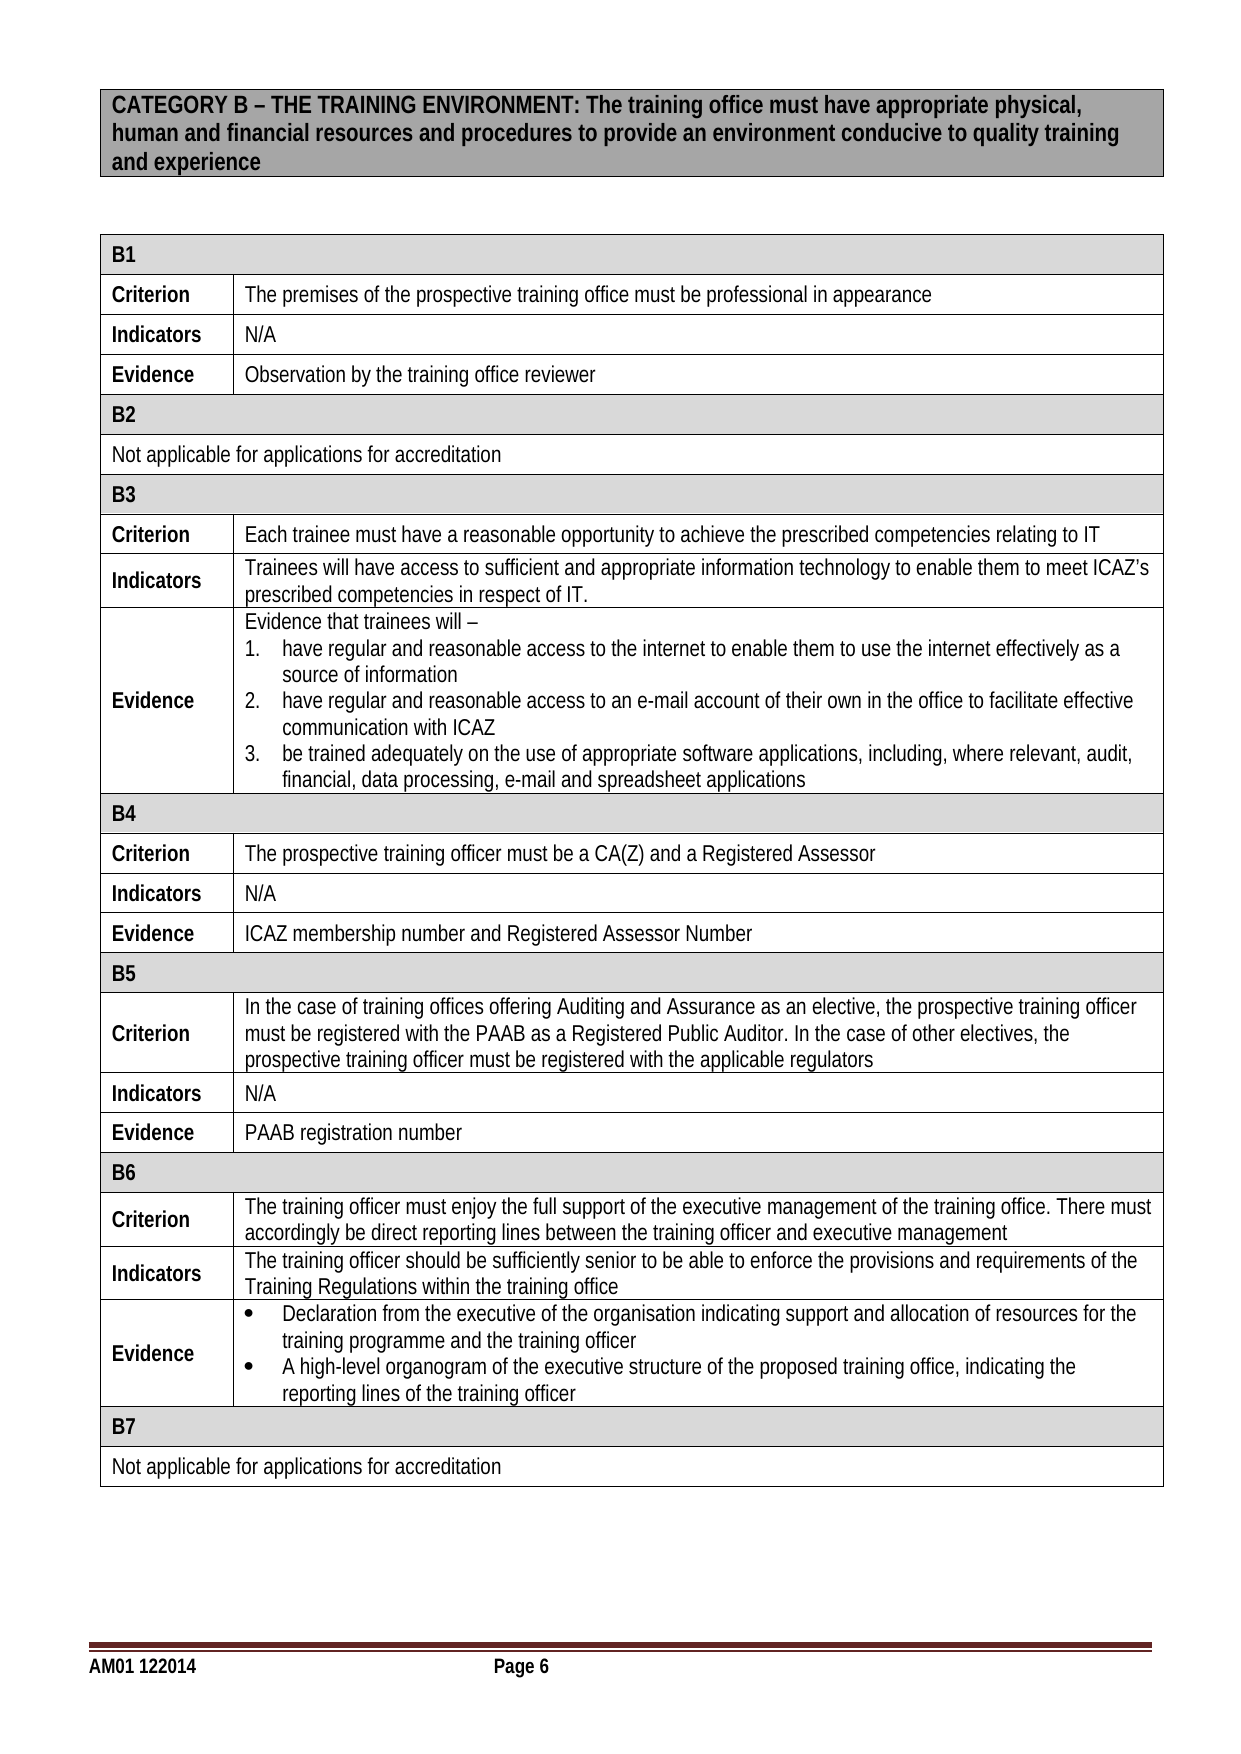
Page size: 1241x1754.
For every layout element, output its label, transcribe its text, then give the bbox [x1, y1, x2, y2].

table_cell Criterion [101, 1193, 233, 1246]
table_cell Indicators [101, 874, 233, 912]
table_cell B5 [101, 953, 1163, 992]
table_cell Each trainee must have a reasonable opportunity to achieve the prescribed competencies relating to IT [234, 515, 1163, 553]
table_header B1 [101, 235, 1163, 274]
table_cell PAAB registration number [234, 1113, 1163, 1152]
table_cell Criterion [101, 834, 233, 872]
table_cell Declaration from the executive of the organisation indicating support and allocation of resources for the training programme and the training officer A high-level organogram of the executive structure of the proposed training office, indicating the reporting lines of the training officer [234, 1300, 1163, 1406]
table_cell The training officer should be sufficiently senior to be able to enforce the provisions and requirements of the Training Regulations within the training office [234, 1247, 1163, 1299]
table_cell The prospective training officer must be a CA(Z) and a Registered Assessor [234, 834, 1163, 872]
table_cell Criterion [101, 993, 233, 1072]
table_cell Evidence [101, 913, 233, 952]
table_cell Not applicable for applications for accreditation [101, 1447, 1163, 1486]
table_cell B4 [101, 794, 1163, 832]
table_cell Evidence [101, 1300, 233, 1406]
table_cell Evidence [101, 355, 233, 394]
table_cell In the case of training offices offering Auditing and Assurance as an elective, the prospective training officer must be registered with the PAAB as a Registered Public Auditor. In the case of other electives, the prospective training officer must be registered with the applicable regulators [234, 993, 1163, 1072]
table_cell Indicators [101, 1247, 233, 1299]
table_cell N/A [234, 874, 1163, 912]
table_cell The training officer must enjoy the full support of the executive management of the training office. There must accordingly be direct reporting lines between the training officer and executive management [234, 1193, 1163, 1246]
table_cell Indicators [101, 315, 233, 354]
table_cell Observation by the training office reviewer [234, 355, 1163, 394]
table_cell Indicators [101, 554, 233, 607]
table_header CATEGORY B – THE TRAINING ENVIRONMENT: The training office must have appropriate physical, human and financial resources and procedures to provide an environment conducive to quality training and experience [101, 90, 1163, 176]
table_cell Indicators [101, 1073, 233, 1112]
table_cell B6 [101, 1153, 1163, 1192]
table_cell The premises of the prospective training office must be professional in appearance [234, 275, 1163, 314]
table_cell ICAZ membership number and Registered Assessor Number [234, 913, 1163, 952]
table_cell Evidence [101, 608, 233, 793]
table_cell Criterion [101, 515, 233, 553]
table_cell B2 [101, 395, 1163, 434]
table_cell B7 [101, 1407, 1163, 1446]
table_cell N/A [234, 315, 1163, 354]
table_cell Criterion [101, 275, 233, 314]
table_cell Not applicable for applications for accreditation [101, 435, 1163, 473]
table_cell N/A [234, 1073, 1163, 1112]
table_cell Evidence [101, 1113, 233, 1152]
table_cell Evidence that trainees will – have regular and reasonable access to the internet to enable them to use the internet effectively as a source of information have regular and reasonable access to an e-mail account of their own in the office to facilitate effective communication with ICAZ be trained adequately on the use of appropriate software applications, including, where relevant, audit, financial, data processing, e-mail and spreadsheet applications [234, 608, 1163, 793]
table_cell B3 [101, 475, 1163, 513]
table_cell Trainees will have access to sufficient and appropriate information technology to enable them to meet ICAZ’s prescribed competencies in respect of IT. [234, 554, 1163, 607]
